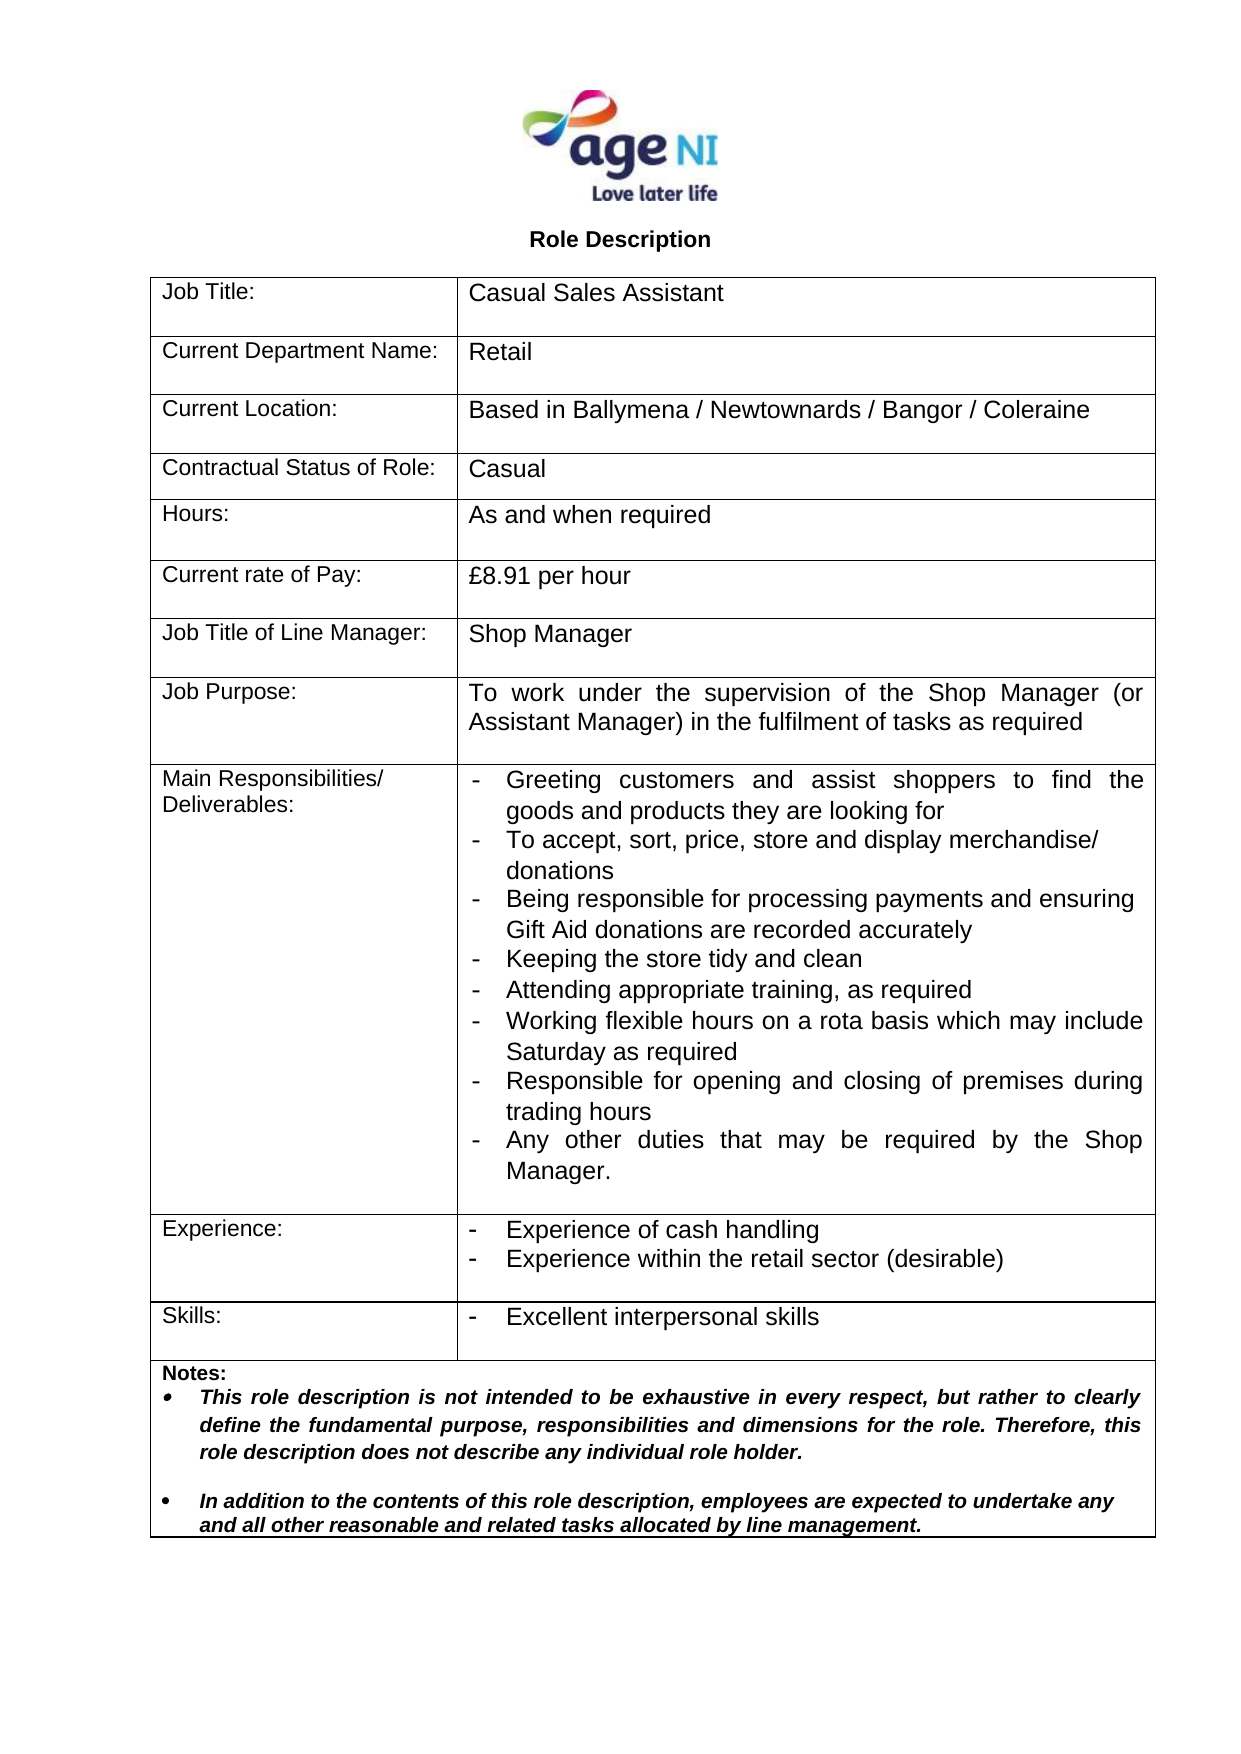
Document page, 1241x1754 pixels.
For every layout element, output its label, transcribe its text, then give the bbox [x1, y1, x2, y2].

table_cell Experience: [151, 1215, 457, 1301]
table_cell Current Department Name: [151, 337, 457, 394]
table_cell Based in Ballymena / Newtownards / Bangor / Coleraine [458, 395, 1155, 453]
table_cell Current Location: [151, 395, 457, 453]
table_cell Current rate of Pay: [151, 561, 457, 618]
table_cell Contractual Status of Role: [151, 454, 457, 499]
table_cell Hours: [151, 500, 457, 560]
table_header Job Title: [151, 278, 457, 336]
table_cell Main Responsibilities/ Deliverables: [151, 765, 457, 1214]
table_cell Job Purpose: [151, 678, 457, 764]
table_cell Excellent interpersonal skills [458, 1303, 1155, 1360]
table_cell Casual [458, 454, 1155, 499]
table_cell £8.91 per hour [458, 561, 1155, 618]
table_cell Experience of cash handling Experience within the retail sector (desirable) [458, 1215, 1155, 1301]
table_cell To work under the supervision of the Shop Manager (or Assistant Manager) in the fulfilment of tasks as required [458, 678, 1155, 764]
table_cell Shop Manager [458, 619, 1155, 677]
text Role Description [150, 226, 1090, 252]
table_cell As and when required [458, 500, 1155, 560]
table_cell Notes: This role description is not intended to be exhaustive in every respect, but rather to clearly define the fundamental purpose, responsibilities and dimensions for the role. Therefore, this role description does not describe any individual role holder. In addition to the contents of this role description, employees are expected to undertake any and all other reasonable and related tasks allocated by line management. [151, 1361, 1155, 1536]
table_cell Retail [458, 337, 1155, 394]
table_cell Greeting customers and assist shoppers to find the goods and products they are looking for To accept, sort, price, store and display merchandise/ donations Being responsible for processing payments and ensuring Gift Aid donations are recorded accurately Keeping the store tidy and clean Attending appropriate training, as required Working flexible hours on a rota basis which may include Saturday as required Responsible for opening and closing of premises during trading hours Any other duties that may be required by the Shop Manager. [458, 765, 1155, 1214]
table_cell Skills: [151, 1303, 457, 1360]
picture [522, 90, 718, 201]
table_header Casual Sales Assistant [458, 278, 1155, 336]
table_cell Job Title of Line Manager: [151, 619, 457, 677]
